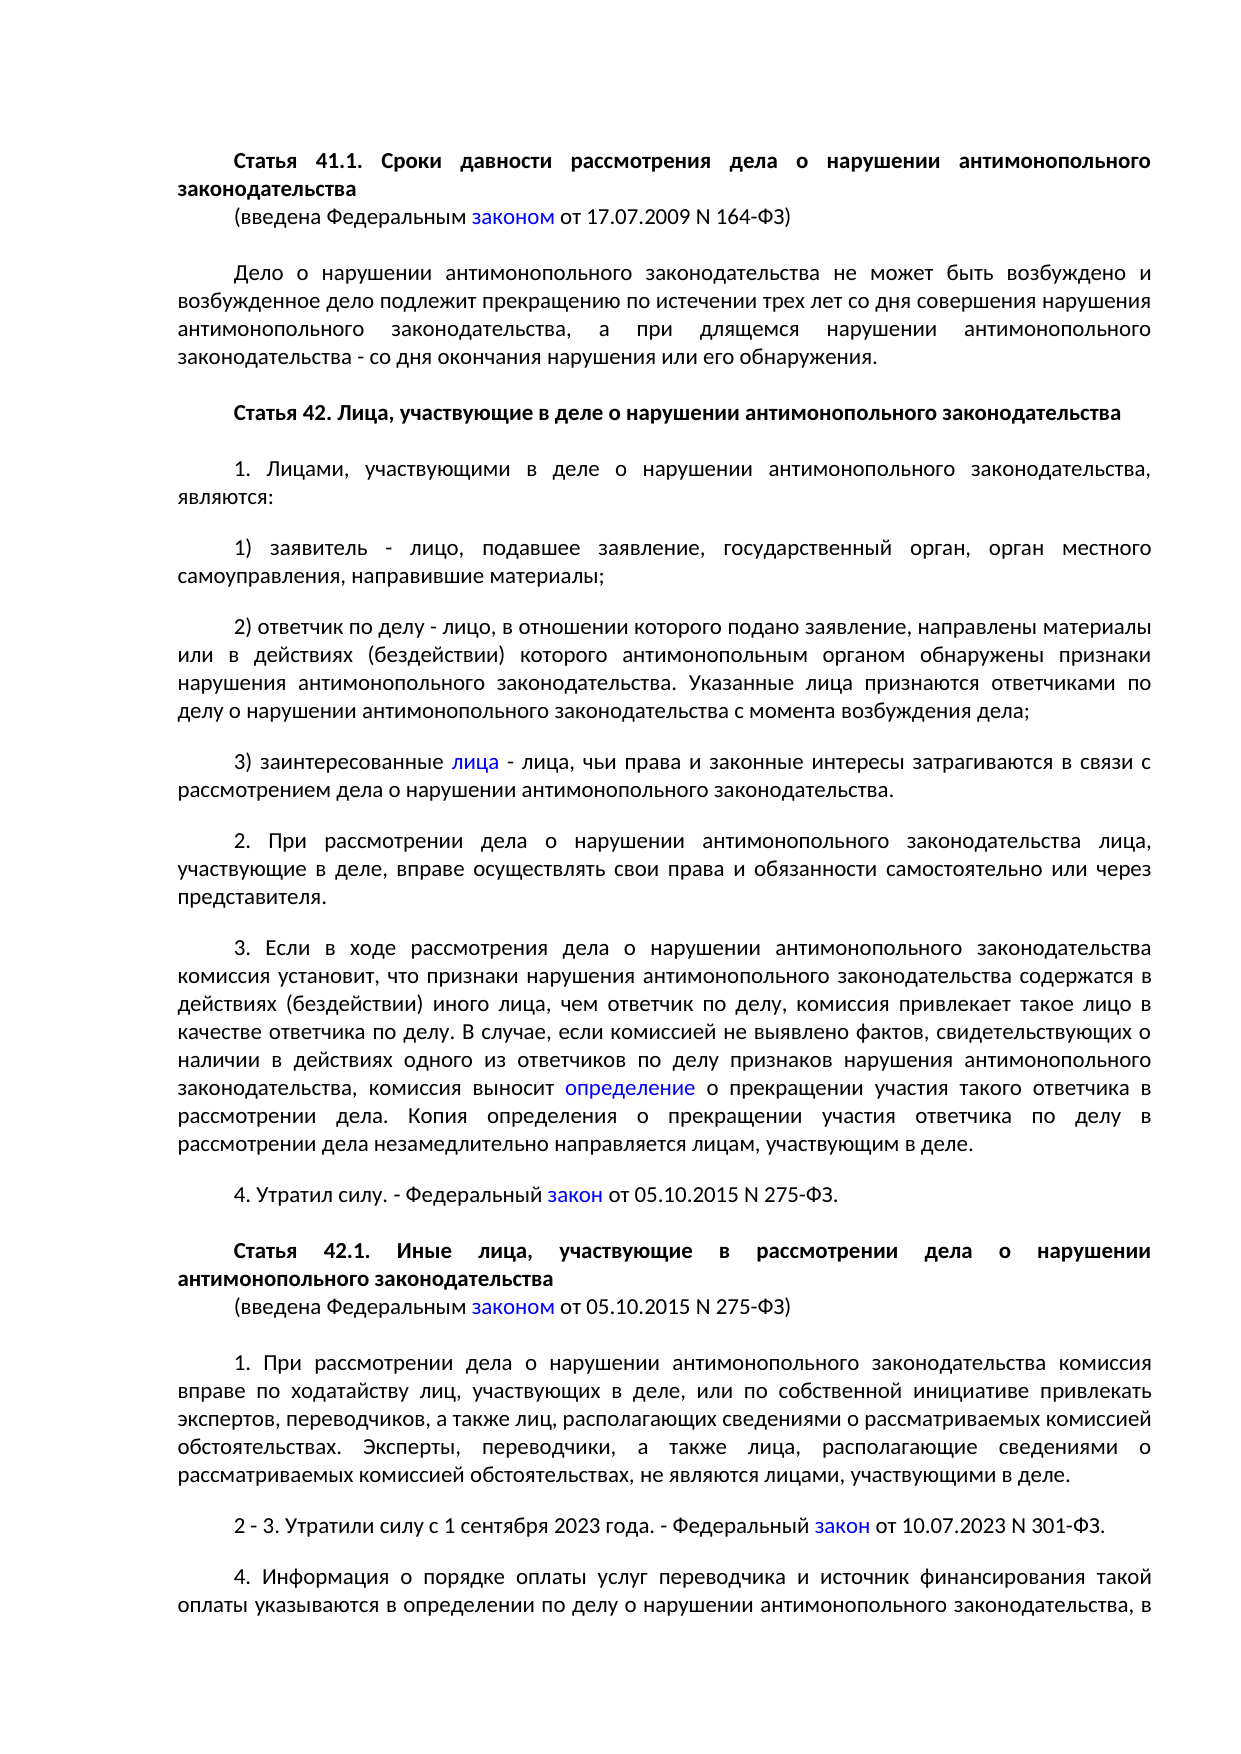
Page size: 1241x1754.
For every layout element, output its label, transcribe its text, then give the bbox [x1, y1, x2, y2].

text 1. При рассмотрении дела о нарушении антимонопольного законодательства комиссия вправе по ходатайству лиц, участвующих в деле, или по собственной инициативе привлекать экспертов, переводчиков, а также лиц, располагающих сведениями о рассматриваемых комиссией обстоятельствах. Эксперты, переводчики, а также лица, располагающие сведениями о рассматриваемых комиссией обстоятельствах, не являются лицами, участвующими в деле. [177, 1348, 1152, 1488]
text 2 - 3. Утратили силу с 1 сентября 2023 года. - Федеральный закон от 10.07.2023 N 301-ФЗ. [177, 1511, 1152, 1539]
text 2. При рассмотрении дела о нарушении антимонопольного законодательства лица, участвующие в деле, вправе осуществлять свои права и обязанности самостоятельно или через представителя. [177, 826, 1152, 910]
text 3) заинтересованные лица - лица, чьи права и законные интересы затрагиваются в связи с рассмотрением дела о нарушении антимонопольного законодательства. [177, 747, 1152, 803]
title Статья 42. Лица, участвующие в деле о нарушении антимонопольного законодательства [177, 398, 1152, 426]
text 2) ответчик по делу - лицо, в отношении которого подано заявление, направлены материалы или в действиях (бездействии) которого антимонопольным органом обнаружены признаки нарушения антимонопольного законодательства. Указанные лица признаются ответчиками по делу о нарушении антимонопольного законодательства с момента возбуждения дела; [177, 612, 1152, 724]
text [177, 1562, 1152, 1618]
text Дело о нарушении антимонопольного законодательства не может быть возбуждено и возбужденное дело подлежит прекращению по истечении трех лет со дня совершения нарушения антимонопольного законодательства, а при длящемся нарушении антимонопольного законодательства - со дня окончания нарушения или его обнаружения. [177, 258, 1152, 370]
text 3. Если в ходе рассмотрения дела о нарушении антимонопольного законодательства комиссия установит, что признаки нарушения антимонопольного законодательства содержатся в действиях (бездействии) иного лица, чем ответчик по делу, комиссия привлекает такое лицо в качестве ответчика по делу. В случае, если комиссией не выявлено фактов, свидетельствующих о наличии в действиях одного из ответчиков по делу признаков нарушения антимонопольного законодательства, комиссия выносит определение о прекращении участия такого ответчика в рассмотрении дела. Копия определения о прекращении участия ответчика по делу в рассмотрении дела незамедлительно направляется лицам, участвующим в деле. [177, 933, 1152, 1157]
title Статья 42.1. Иные лица, участвующие в рассмотрении дела о нарушении антимонопольного законодательства [177, 1236, 1152, 1292]
text 1. Лицами, участвующими в деле о нарушении антимонопольного законодательства, являются: [177, 454, 1152, 510]
text (введена Федеральным законом от 17.07.2009 N 164-ФЗ) [177, 202, 1152, 230]
text 4. Утратил силу. - Федеральный закон от 05.10.2015 N 275-ФЗ. [177, 1180, 1152, 1208]
title Статья 41.1. Сроки давности рассмотрения дела о нарушении антимонопольного законодательства [177, 146, 1152, 202]
text (введена Федеральным законом от 05.10.2015 N 275-ФЗ) [177, 1292, 1152, 1320]
text 1) заявитель - лицо, подавшее заявление, государственный орган, орган местного самоуправления, направившие материалы; [177, 533, 1152, 589]
